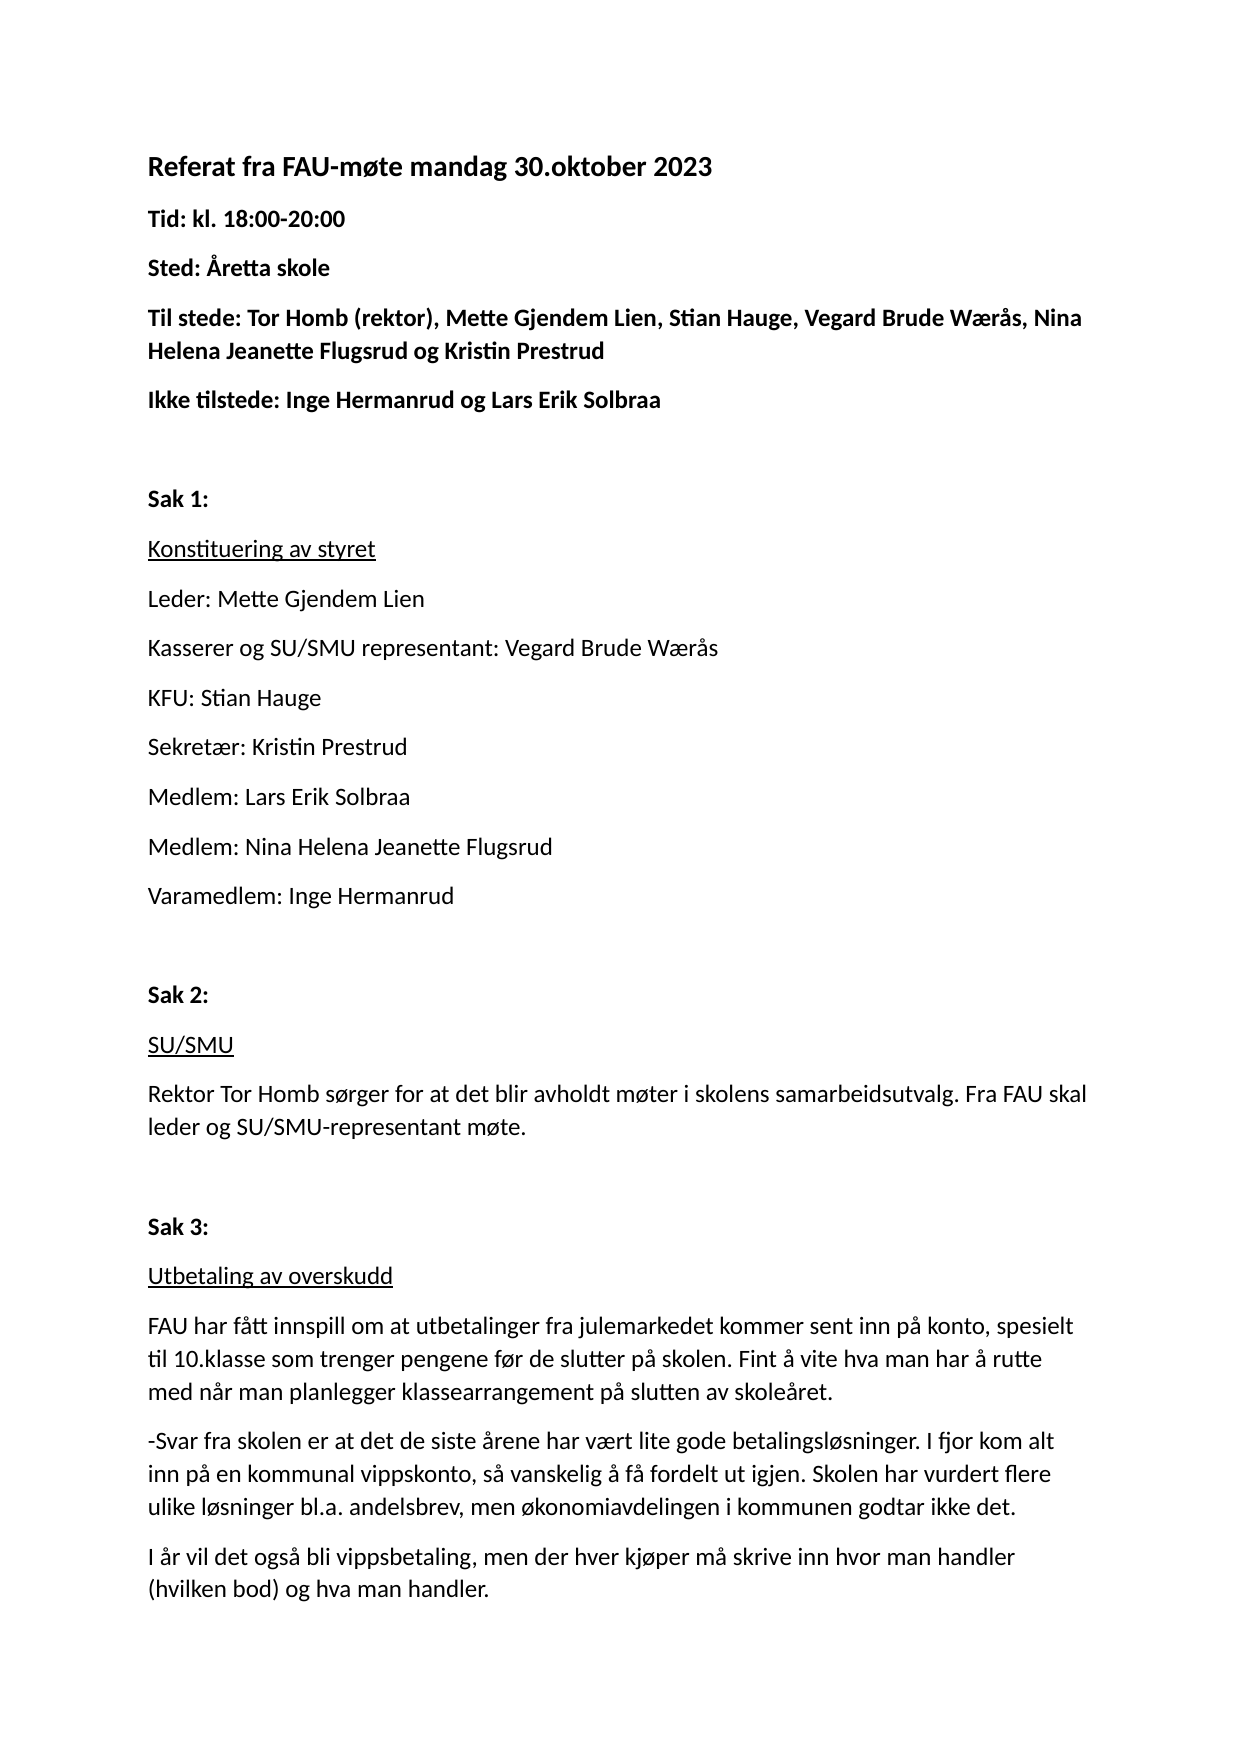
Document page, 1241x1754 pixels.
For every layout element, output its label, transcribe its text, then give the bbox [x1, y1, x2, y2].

text Sak 2: [148, 979, 1093, 1010]
text Sak 1: [148, 483, 1093, 514]
text Til stede: Tor Homb (rektor), Mette Gjendem Lien, Stian Hauge, Vegard Brude Wærås, Nina Helena Jeanette Flugsrud og Kristin Prestrud [148, 302, 1093, 365]
text Rektor Tor Homb sørger for at det blir avholdt møter i skolens samarbeidsutvalg. Fra FAU skal leder og SU/SMU-representant møte. [148, 1078, 1093, 1142]
text Konstituering av styret [148, 533, 1093, 564]
text Sak 3: [148, 1211, 1093, 1241]
text Medlem: Nina Helena Jeanette Flugsrud [148, 831, 1093, 861]
text Medlem: Lars Erik Solbraa [148, 781, 1093, 812]
text Varamedlem: Inge Hermanrud [148, 880, 1093, 911]
text Sted: Åretta skole [148, 252, 1093, 283]
text KFU: Stian Hauge [148, 682, 1093, 712]
text Tid: kl. 18:00-20:00 [148, 203, 1093, 233]
text Ikke tilstede: Inge Hermanrud og Lars Erik Solbraa [148, 384, 1093, 415]
text Utbetaling av overskudd [148, 1260, 1093, 1291]
text -Svar fra skolen er at det de siste årene har vært lite gode betalingsløsninger. I fjor kom alt inn på en kommunal vippskonto, så vanskelig å få fordelt ut igjen. Skolen har vurdert flere ulike løsninger bl.a. andelsbrev, men økonomiavdelingen i kommunen godtar ikke det. [148, 1425, 1093, 1522]
text SU/SMU [148, 1029, 1093, 1059]
text FAU har fått innspill om at utbetalinger fra julemarkedet kommer sent inn på konto, spesielt til 10.klasse som trenger pengene før de slutter på skolen. Fint å vite hva man har å rutte med når man planlegger klassearrangement på slutten av skoleåret. [148, 1310, 1093, 1406]
text Kasserer og SU/SMU representant: Vegard Brude Wærås [148, 632, 1093, 663]
text Sekretær: Kristin Prestrud [148, 731, 1093, 762]
text I år vil det også bli vippsbetaling, men der hver kjøper må skrive inn hvor man handler (hvilken bod) og hva man handler. [148, 1541, 1093, 1604]
text Leder: Mette Gjendem Lien [148, 583, 1093, 613]
text Referat fra FAU-møte mandag 30.oktober 2023 [148, 148, 1093, 183]
